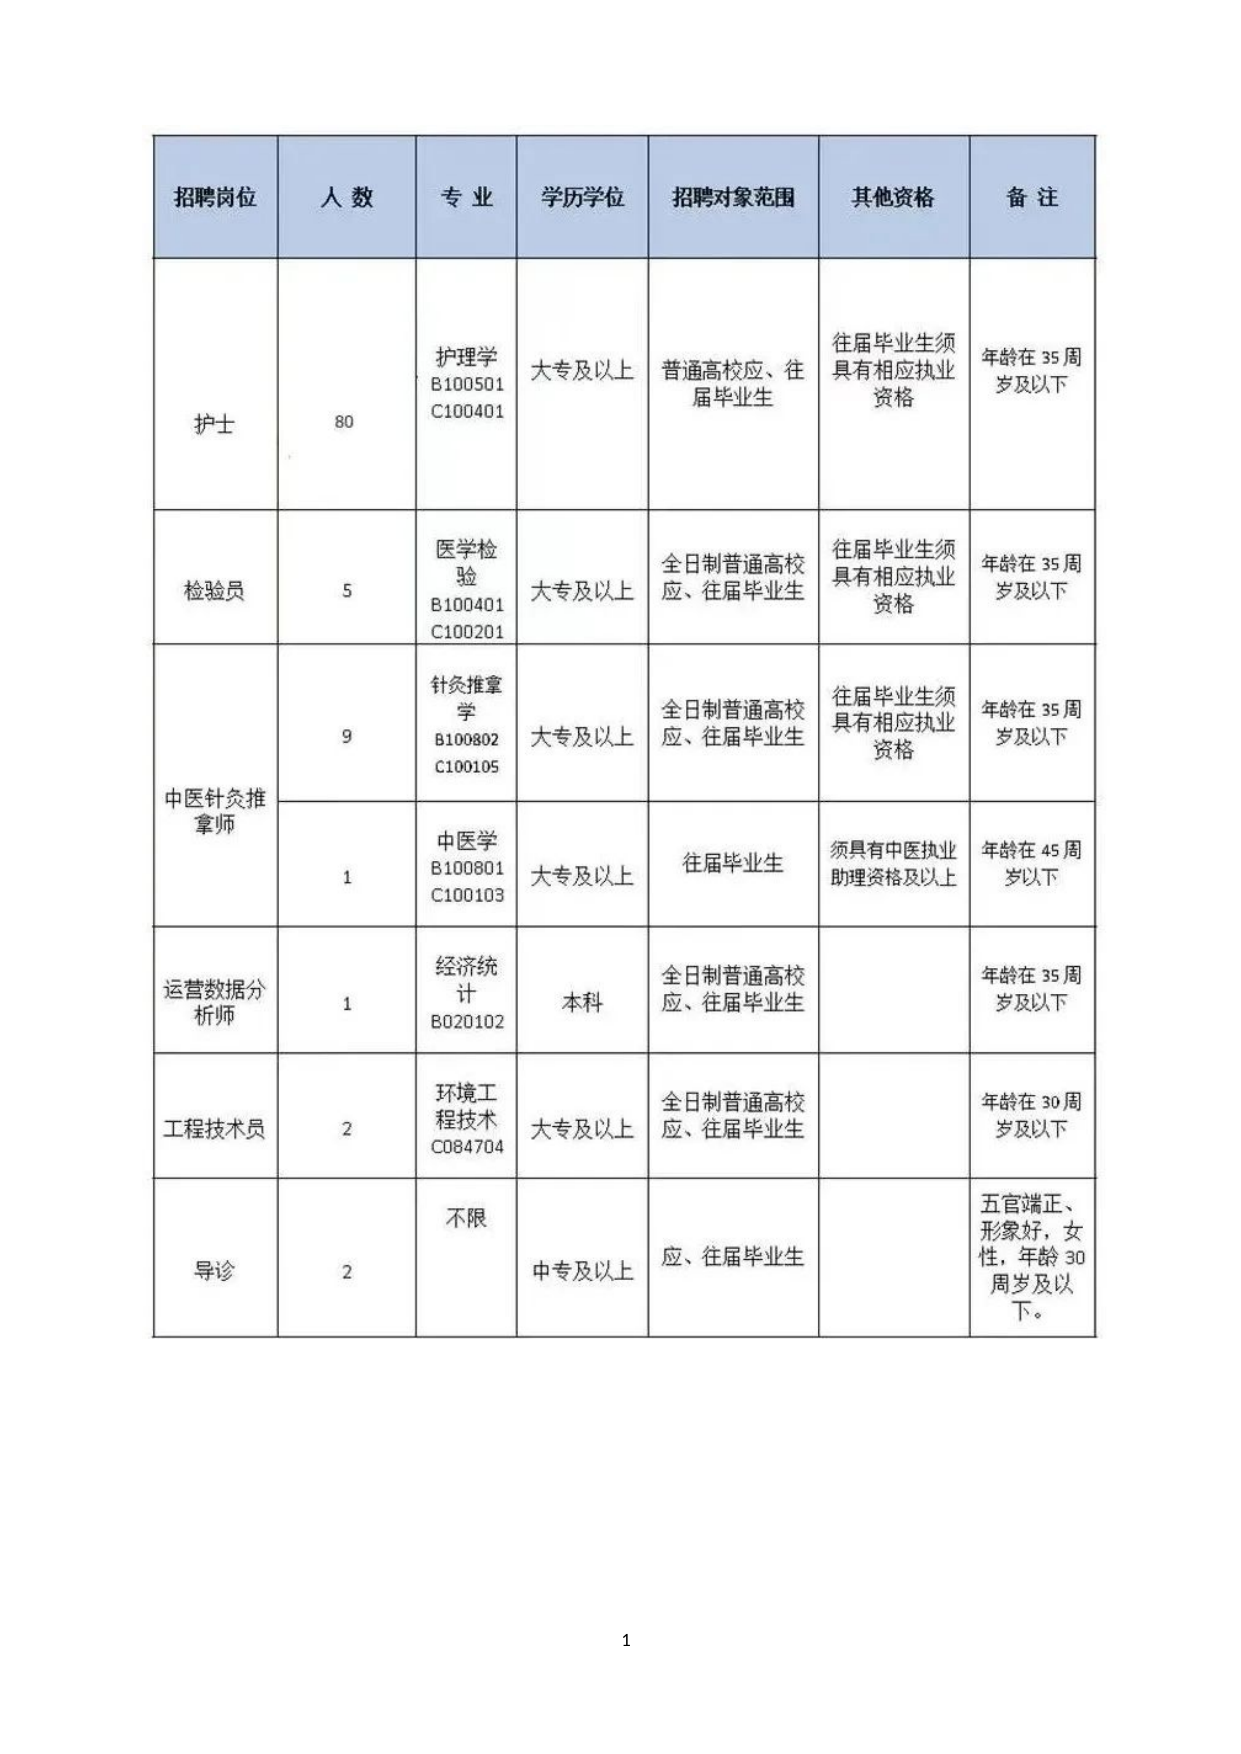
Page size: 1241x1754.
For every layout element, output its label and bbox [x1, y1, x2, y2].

picture [141, 125, 1110, 1339]
